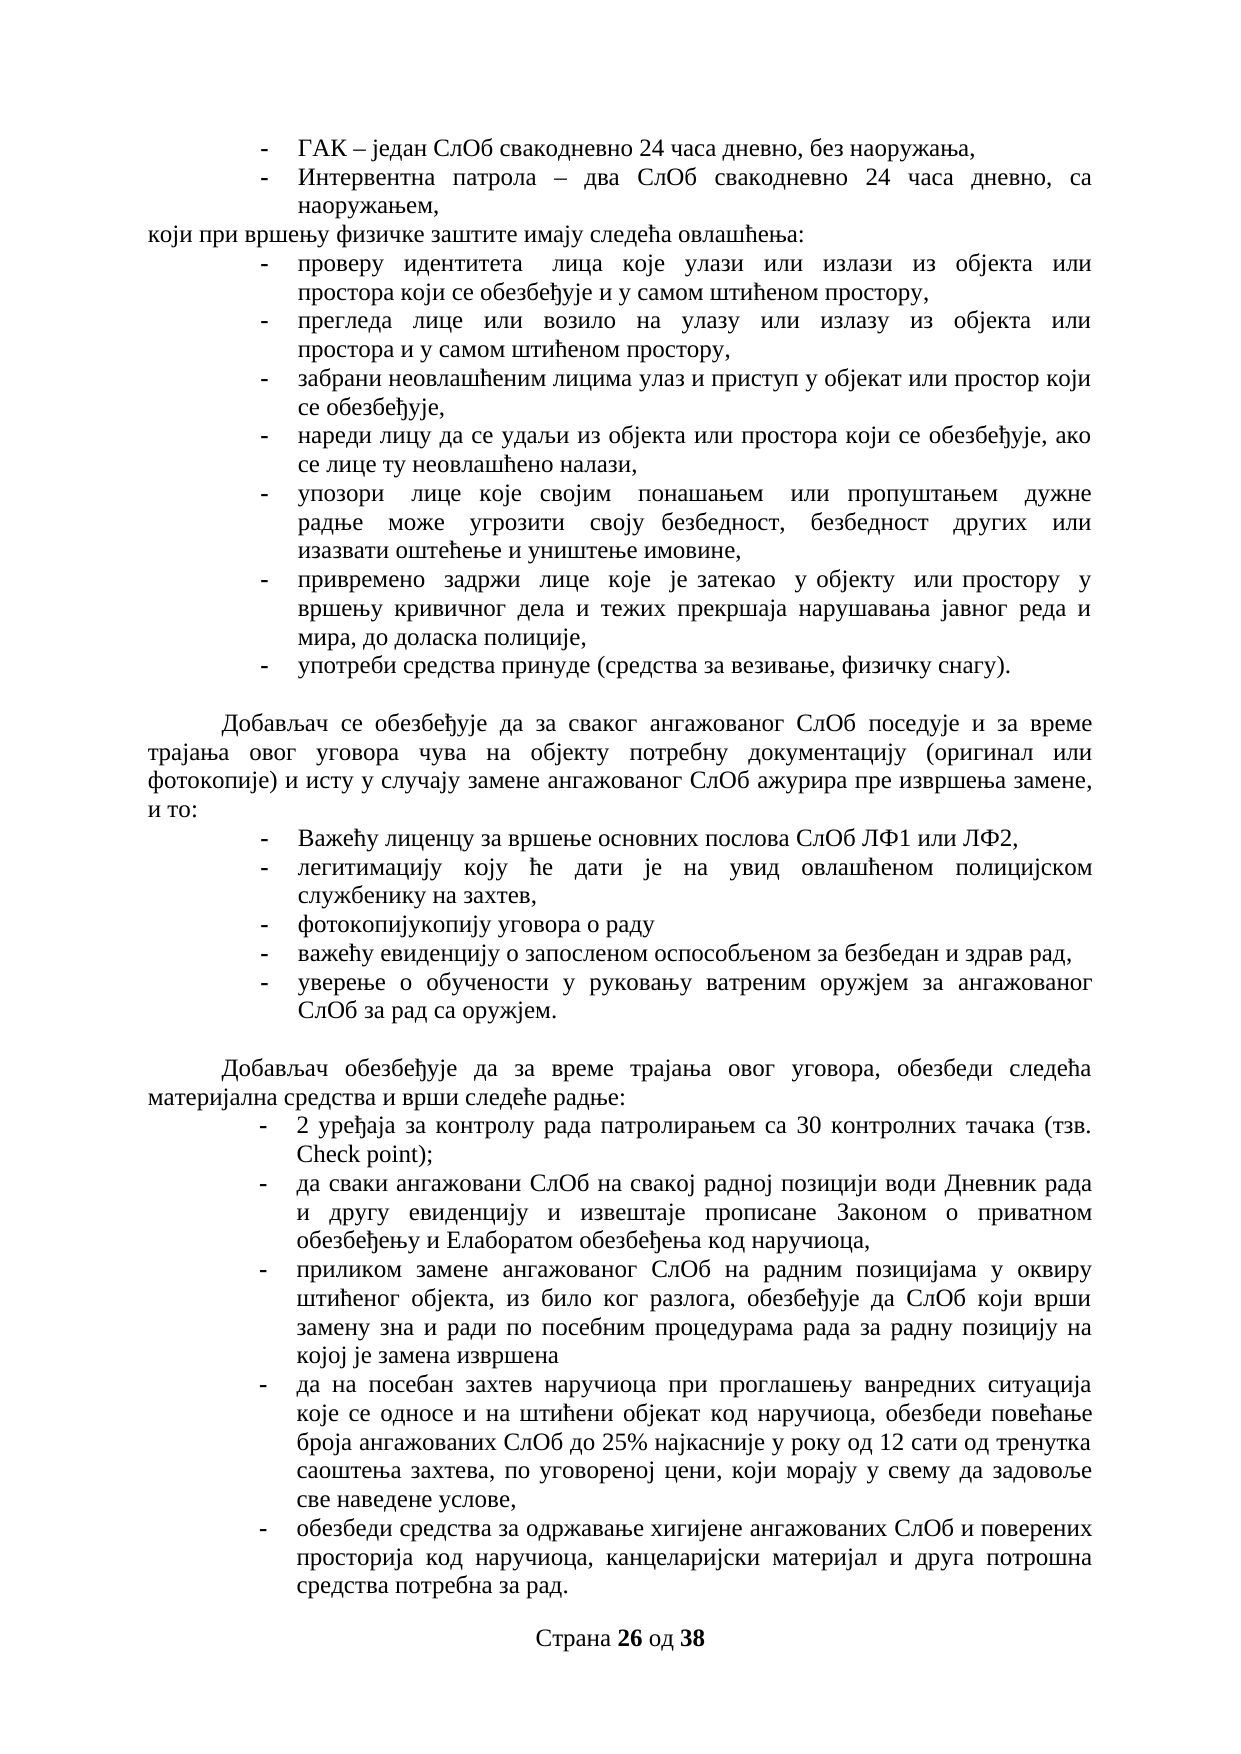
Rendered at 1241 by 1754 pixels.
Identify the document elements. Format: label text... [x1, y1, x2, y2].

text Добављач се обезбеђује да за сваког ангажованог СлОб поседује и за време трајања овог уговора чува на објекту потребну документацију (оригинал или фотокопије) и исту у случају замене ангажованог СлОб ажурира пре извршења замене, и то: [148, 708, 1092, 823]
list употреби средства принуде (средства за везивање, физичку снагу). [260, 650, 1092, 679]
list нареди лицу да се удаљи из објекта или простора који се обезбеђује, ако се лице ту неовлашћено налази, [260, 420, 1092, 478]
list прегледа лице или возило на улазу или излазу из објекта или простора и у самом штићеном простору, [260, 305, 1092, 363]
text Добављач обезбеђује да за време трајања овог уговора, обезбеди следећа материјална средства и врши следеће радње: [148, 1053, 1092, 1110]
list легитимацију коју ће дати је на увид овлашћеном полицијском службенику на захтев, [260, 852, 1092, 909]
list приликом замене ангажованог СлОб на радним позицијама у оквиру штићеног објекта, из било ког разлога, обезбеђује да СлОб који врши замену зна и ради по посебним процедурама рада за радну позицију на којој је замена извршена [259, 1254, 1092, 1369]
list фотокопијукопију уговора о раду [260, 909, 1092, 938]
list Интервентна патрола – два СлОб свакодневно 24 часа дневно, са наоружањем, [260, 162, 1092, 219]
list уверење о обучености у руковању ватреним оружјем за ангажованог СлОб за рад са оружјем. [260, 967, 1092, 1024]
list 2 уређаја за контролу рада патролирањем са 30 контролних тачака (тзв. Check point); [259, 1110, 1092, 1168]
list привремено задржи лице које је затекао у објекту или простору у вршењу кривичног дела и тежих прекршаја нарушавања јавног реда и мира, до доласка полиције, [260, 564, 1092, 650]
text који при вршењу физичке заштите имају следећа овлашћења: [148, 219, 1092, 248]
list да сваки ангажовани СлОб на свакој радној позицији води Дневник рада и другу евиденцију и извештаје прописане Законом о приватном обезбеђењу и Елаборатом обезбеђења код наручиоца, [259, 1168, 1092, 1254]
list Важећу лиценцу за вршење основних послова СлОб ЛФ1 или ЛФ2, [260, 823, 1092, 852]
list обезбеди средства за одржавање хигијене ангажованих СлОб и поверених просторија код наручиоца, канцеларијски материјал и друга потрошна средства потребна за рад. [259, 1513, 1092, 1599]
list упозори лице које својим понашањем или пропуштањем дужне радње може угрозити своју безбедност, безбедност других или изазвати оштећење и уништење имовине, [260, 478, 1092, 564]
list важећу евиденцију о запосленом оспособљеном за безбедан и здрав рад, [260, 938, 1092, 967]
list да на посебан захтев наручиоца при проглашењу ванредних ситуација које се односе и на штићени објекат код наручиоца, обезбеди повећање броја ангажованих СлОб до 25% најкасније у року од 12 сати од тренутка саоштења захтева, по уговореној цени, који морају у свему да задовоље све наведене услове, [259, 1369, 1092, 1513]
list забрани неовлашћеним лицима улаз и приступ у објекат или простор који се обезбеђује, [260, 363, 1092, 420]
list проверу идентитета лица које улази или излази из објекта или простора који се обезбеђује и у самом штићеном простору, [260, 248, 1092, 305]
list ГАК – један СлОб свакодневно 24 часа дневно, без наоружања, [260, 133, 1092, 162]
